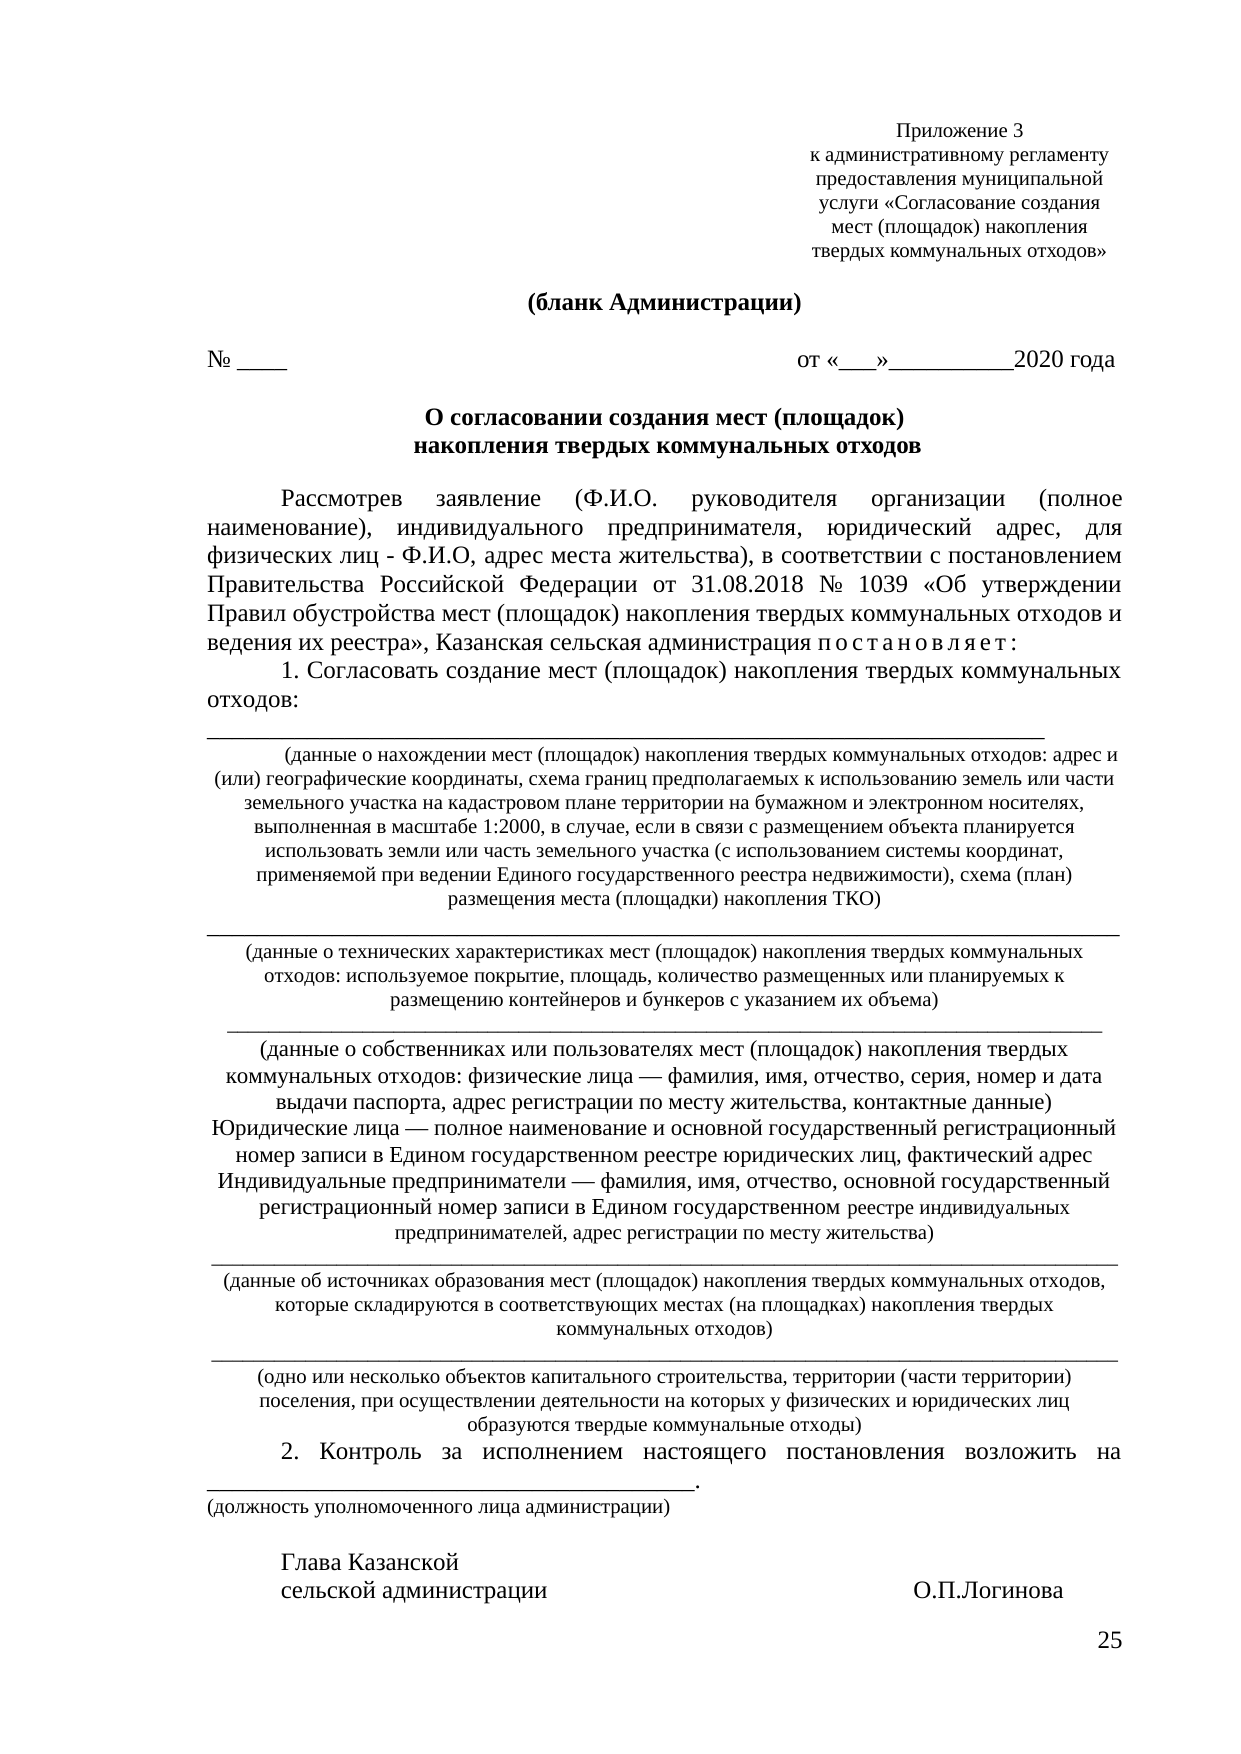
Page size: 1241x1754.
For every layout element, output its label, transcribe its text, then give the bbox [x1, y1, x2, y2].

text (бланк Администрации) [207, 287, 1122, 315]
text Приложение 3 [797, 118, 1122, 142]
text 1. Согласовать создание мест (площадок) накопления твердых коммунальных отходов: ___________________________________________________________________ [207, 656, 1122, 742]
text Глава Казанской [207, 1547, 1122, 1575]
text ____________________________________________________________________________________ [207, 1011, 1122, 1035]
text Рассмотрев заявление (Ф.И.О. руководителя организации (полное наименование), индивидуального предпринимателя, юридический адрес, для физических лиц - Ф.И.О, адрес места жительства), в соответствии с постановлением Правительства Российской Федерации от 31.08.2018 № 1039 «Об утверждении Правил обустройства мест (площадок) накопления твердых коммунальных отходов и ведения их реестра», Казанская сельская администрация постановляет: [207, 483, 1122, 656]
text (должность уполномоченного лица администрации) [207, 1494, 1122, 1518]
text (одно или несколько объектов капитального строительства, территории (части территории) поселения, при осуществлении деятельности на которых у физических и юридических лиц образуются твердые коммунальные отходы) [207, 1364, 1122, 1436]
text _________________________________________________________________________ [207, 910, 1122, 939]
text 2. Контроль за исполнением настоящего постановления возложить на _______________________________________. [207, 1436, 1122, 1494]
text _______________________________________________________________________________________ [207, 1244, 1122, 1268]
text (данные о технических характеристиках мест (площадок) накопления твердых коммунальных отходов: используемое покрытие, площадь, количество размещенных или планируемых к размещению контейнеров и бункеров с указанием их объема) [207, 939, 1122, 1011]
text (данные об источниках образования мест (площадок) накопления твердых коммунальных отходов, которые складируются в соответствующих местах (на площадках) накопления твердых коммунальных отходов) [207, 1268, 1122, 1340]
text № ____ от «___»__________2020 года [207, 344, 1122, 373]
text к административному регламенту предоставления муниципальной услуги «Согласование создания мест (площадок) накопления твердых коммунальных отходов» [797, 142, 1122, 262]
text накопления твердых коммунальных отходов [207, 430, 1122, 459]
text сельской администрации О.П.Логинова [207, 1575, 1122, 1604]
text (данные о собственниках или пользователях мест (площадок) накопления твердых коммунальных отходов: физические лица — фамилия, имя, отчество, серия, номер и дата выдачи паспорта, адрес регистрации по месту жительства, контактные данные) Юридические лица — полное наименование и основной государственный регистрационный номер записи в Едином государственном реестре юридических лиц, фактический адрес Индивидуальные предприниматели — фамилия, имя, отчество, основной государственный регистрационный номер записи в Едином государственном реестре индивидуальных предпринимателей, адрес регистрации по месту жительства) [207, 1035, 1122, 1244]
text О согласовании создания мест (площадок) [207, 402, 1122, 430]
text _______________________________________________________________________________________ [207, 1340, 1122, 1364]
text (данные о нахождении мест (площадок) накопления твердых коммунальных отходов: адрес и (или) географические координаты, схема границ предполагаемых к использованию земель или части земельного участка на кадастровом плане территории на бумажном и электронном носителях, выполненная в масштабе 1:2000, в случае, если в связи с размещением объекта планируется использовать земли или часть земельного участка (с использованием системы координат, применяемой при ведении Единого государственного реестра недвижимости), схема (план) размещения места (площадки) накопления ТКО) [207, 742, 1122, 910]
